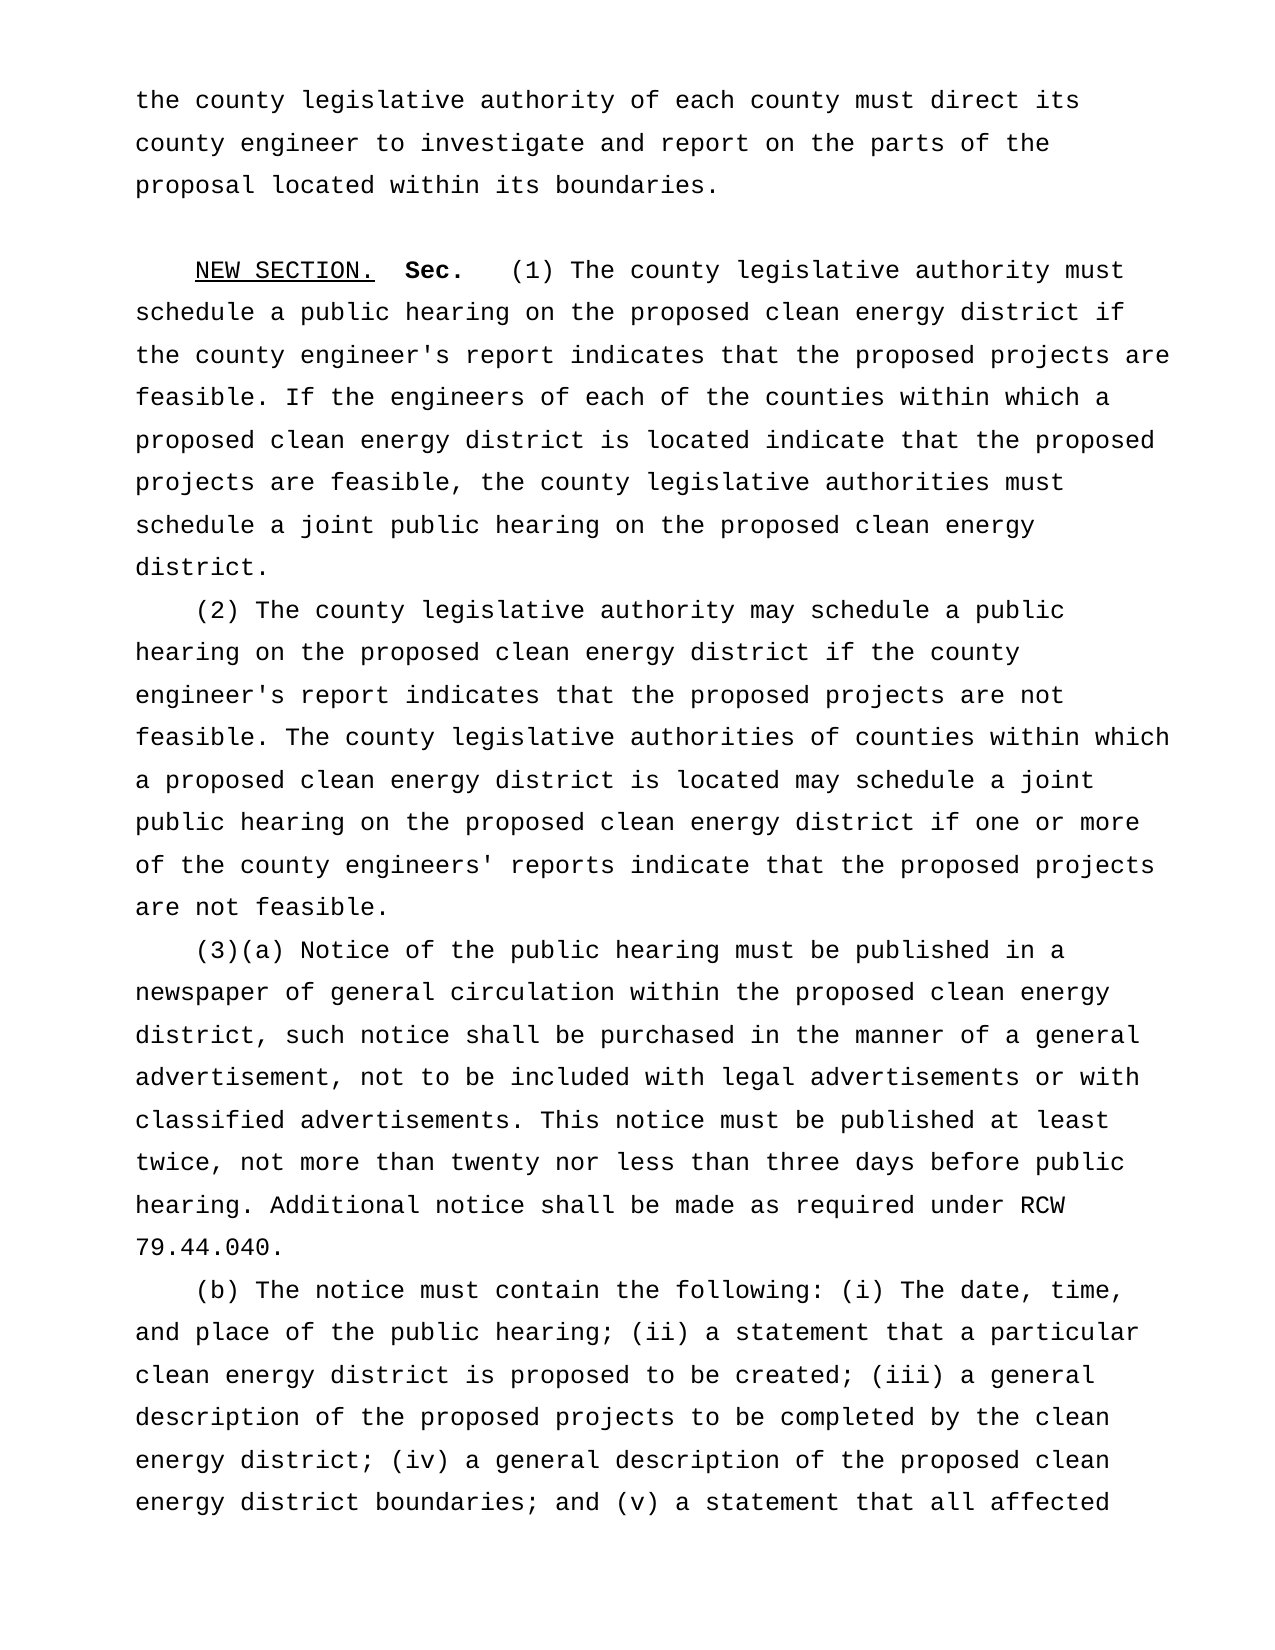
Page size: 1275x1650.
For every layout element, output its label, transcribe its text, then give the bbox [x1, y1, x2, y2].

text NEW SECTION. Sec. (1) The county legislative authority must schedule a public hearing on the proposed clean energy district if the county engineer's report indicates that the proposed projects are feasible. If the engineers of each of the counties within which a proposed clean energy district is located indicate that the proposed projects are feasible, the county legislative authorities must schedule a joint public hearing on the proposed clean energy district. [135, 244, 1170, 584]
text (3)(a) Notice of the public hearing must be published in a newspaper of general circulation within the proposed clean energy district, such notice shall be purchased in the manner of a general advertisement, not to be included with legal advertisements or with classified advertisements. This notice must be published at least twice, not more than twenty nor less than three days before public hearing. Additional notice shall be made as required under RCW 79.44.040. [135, 924, 1170, 1264]
text (2) The county legislative authority may schedule a public hearing on the proposed clean energy district if the county engineer's report indicates that the proposed projects are not feasible. The county legislative authorities of counties within which a proposed clean energy district is located may schedule a joint public hearing on the proposed clean energy district if one or more of the county engineers' reports indicate that the proposed projects are not feasible. [135, 584, 1170, 924]
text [135, 75, 1170, 202]
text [135, 1264, 1170, 1519]
